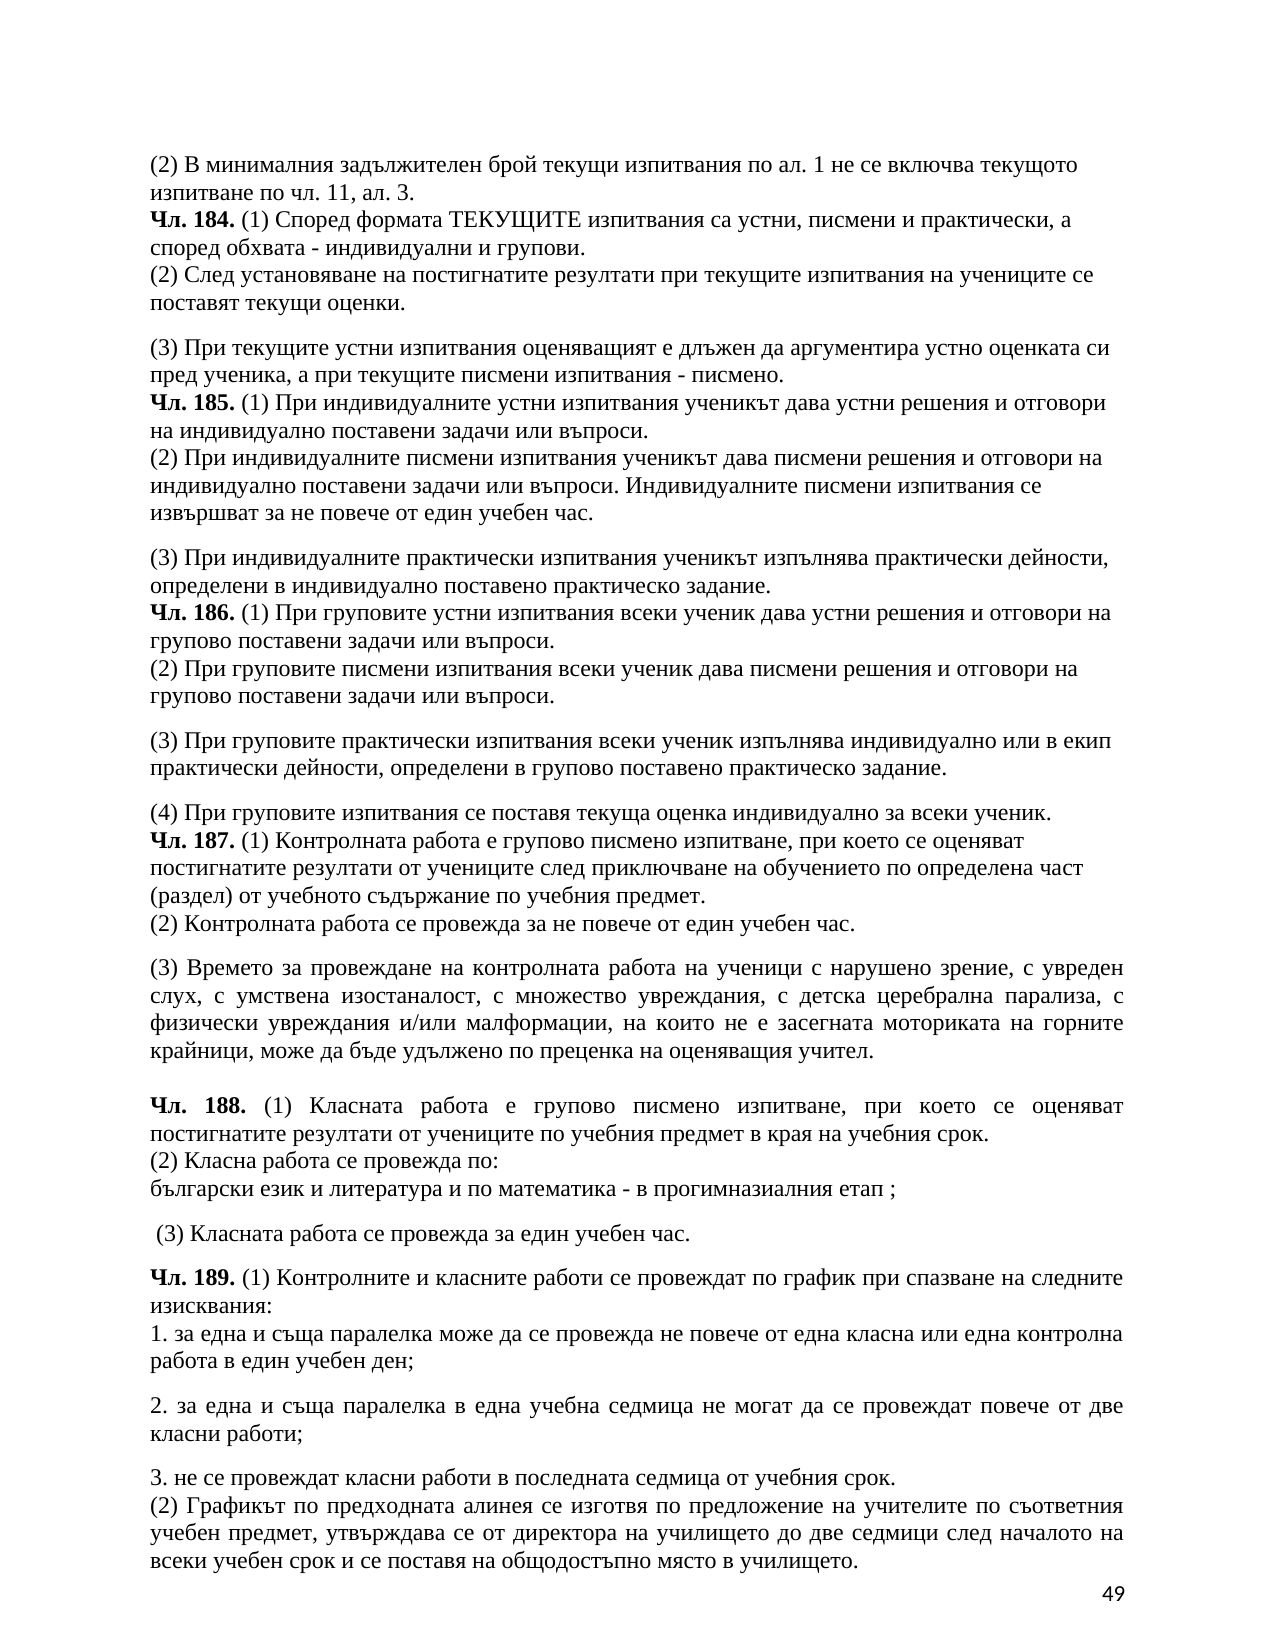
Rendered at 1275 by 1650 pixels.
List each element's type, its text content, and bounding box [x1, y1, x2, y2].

text (3) При груповите практически изпитвания всеки ученик изпълнява индивидуално или в екип практически дейности, определени в групово поставено практическо задание. [150, 726, 1125, 781]
text (2) В минималния задължителен брой текущи изпитвания по ал. 1 не се включва текущото изпитване по чл. 11, ал. 3. [150, 150, 1125, 205]
text Чл. 188. (1) Класната работа е групово писмено изпитване, при което се оценяват постигнатите резултати от учениците по учебния предмет в края на учебния срок. [150, 1091, 1125, 1146]
text (3) Класната работа се провежда за един учебен час. [150, 1219, 1125, 1246]
text (2) Контролната работа се провежда за не повече от един учебен час. [150, 908, 1125, 936]
text Чл. 184. (1) Според формата ТЕКУЩИТЕ изпитвания са устни, писмени и практически, а според обхвата - индивидуални и групови. [150, 205, 1125, 260]
text (2) След установяване на постигнатите резултати при текущите изпитвания на учениците се поставят текущи оценки. [150, 260, 1125, 316]
text (4) При груповите изпитвания се поставя текуща оценка индивидуално за всеки ученик. [150, 798, 1125, 826]
text Чл. 189. (1) Контролните и класните работи се провеждат по график при спазване на следните изисквания: [150, 1263, 1125, 1319]
text Чл. 186. (1) При груповите устни изпитвания всеки ученик дава устни решения и отговори на групово поставени задачи или въпроси. [150, 598, 1125, 653]
text (3) Времето за провеждане на контролната работа на ученици с нарушено зрение, с увреден слух, с умствена изостаналост, с множество увреждания, с детска церебрална парализа, с физически увреждания и/или малформации, на които не е засегната моториката на горните крайници, може да бъде удължено по преценка на оценяващия учител. [150, 953, 1125, 1064]
text 1. за една и съща паралелка може да се провежда не повече от една класна или една контролна работа в един учебен ден; [150, 1319, 1125, 1374]
text (2) Класна работа се провежда по: [150, 1146, 1125, 1174]
text 3. не се провеждат класни работи в последната седмица от учебния срок. [150, 1463, 1125, 1491]
text (2) При груповите писмени изпитвания всеки ученик дава писмени решения и отговори на групово поставени задачи или въпроси. [150, 653, 1125, 709]
text (3) При индивидуалните практически изпитвания ученикът изпълнява практически дейности, определени в индивидуално поставено практическо задание. [150, 543, 1125, 598]
text Чл. 185. (1) При индивидуалните устни изпитвания ученикът дава устни решения и отговори на индивидуално поставени задачи или въпроси. [150, 388, 1125, 443]
text (2) При индивидуалните писмени изпитвания ученикът дава писмени решения и отговори на индивидуално поставени задачи или въпроси. Индивидуалните писмени изпитвания се извършват за не повече от един учебен час. [150, 443, 1125, 526]
text (2) Графикът по предходната алинея се изготвя по предложение на учителите по съответния учебен предмет, утвърждава се от директора на училището до две седмици след началото на всеки учебен срок и се поставя на общодостъпно място в училището. [150, 1491, 1125, 1574]
text (3) При текущите устни изпитвания оценяващият е длъжен да аргументира устно оценката си пред ученика, а при текущите писмени изпитвания - писмено. [150, 333, 1125, 388]
text български език и литература и по математика - в прогимназиалния етап ; [150, 1174, 1125, 1202]
text 2. за една и съща паралелка в една учебна седмица не могат да се провеждат повече от две класни работи; [150, 1391, 1125, 1446]
text Чл. 187. (1) Контролната работа е групово писмено изпитване, при което се оценяват постигнатите резултати от учениците след приключване на обучението по определена част (раздел) от учебното съдържание по учебния предмет. [150, 826, 1125, 908]
